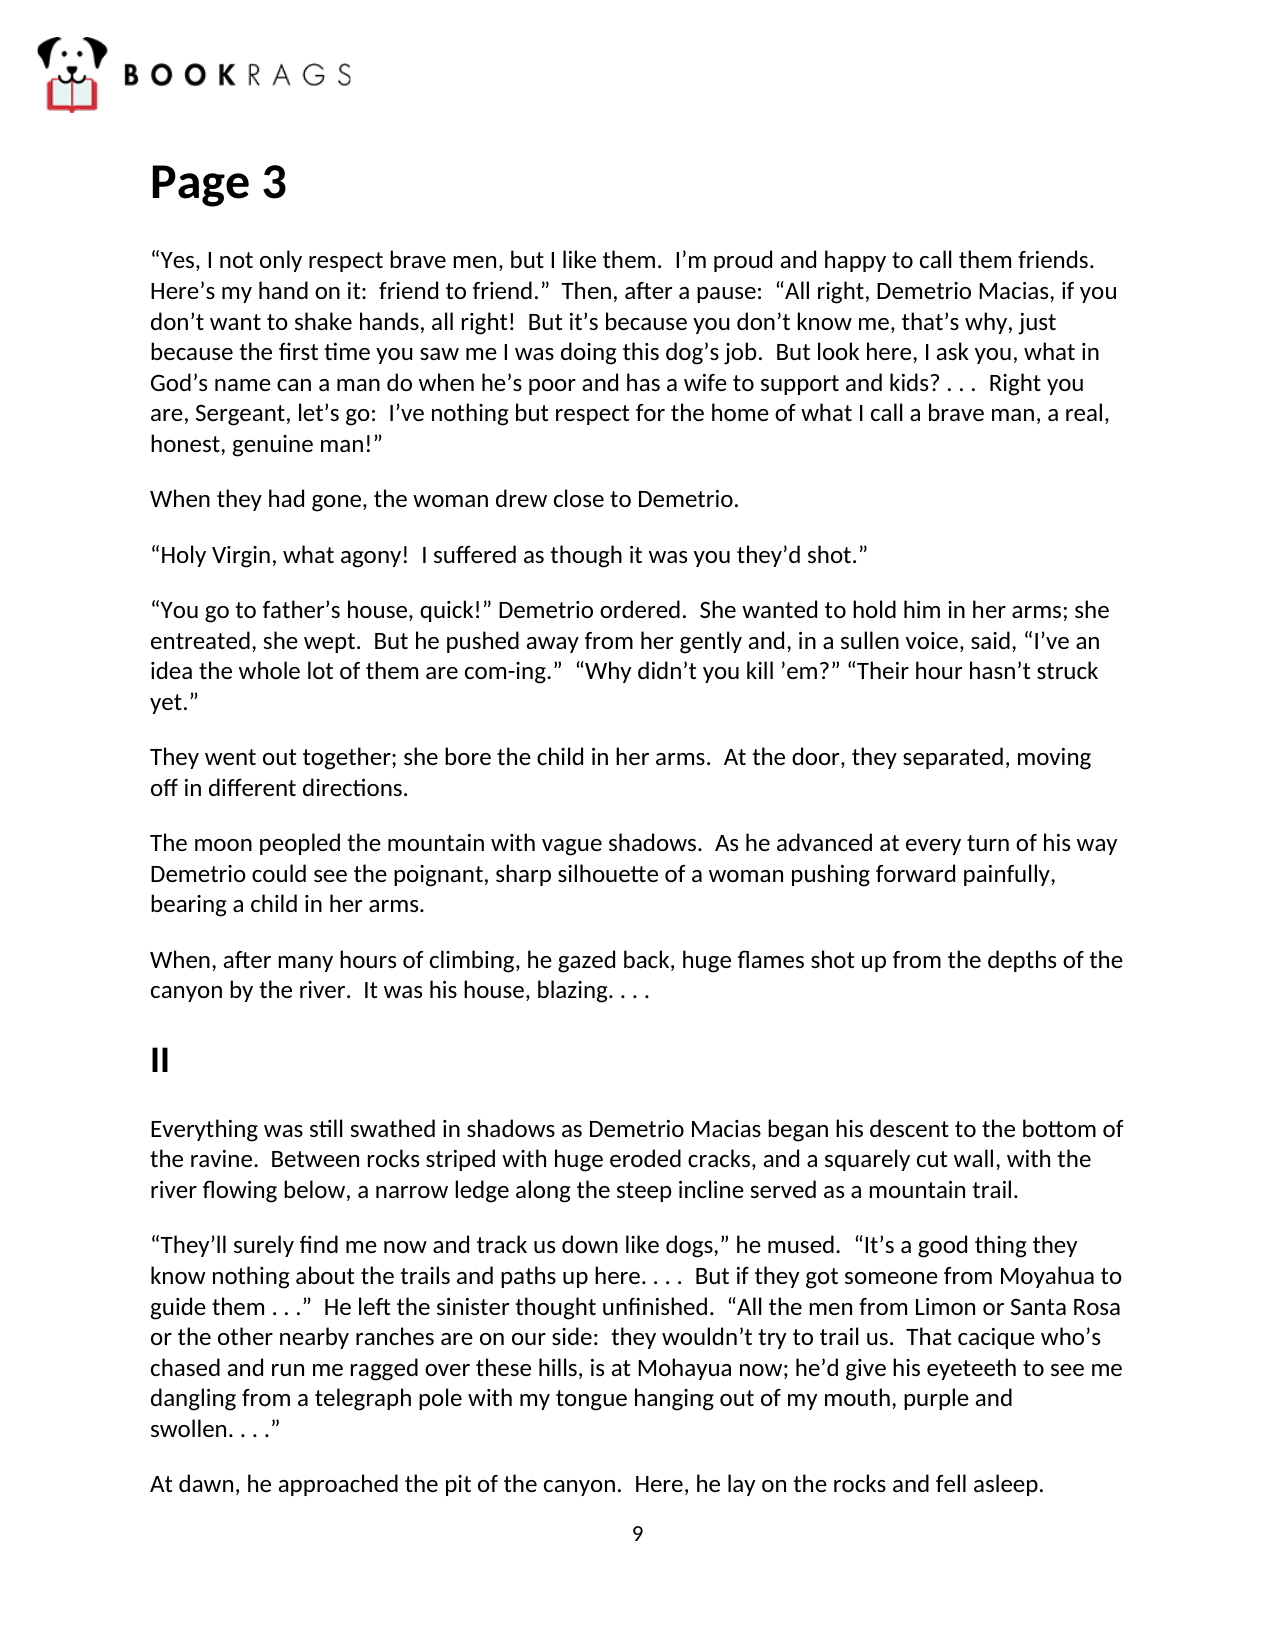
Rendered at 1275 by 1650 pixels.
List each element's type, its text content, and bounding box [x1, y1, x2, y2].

text “They’ll surely find me now and track us down like dogs,” he mused. “It’s a good thing they know nothing about the trails and paths up here. . . . But if they got someone from Moyahua to guide them . . .” He left the sinister thought unfinished. “All the men from Limon or Santa Rosa or the other nearby ranches are on our side: they wouldn’t try to trail us. That cacique who’s chased and run me ragged over these hills, is at Mohayua now; he’d give his eyeteeth to see me dangling from a telegraph pole with my tongue hanging out of my mouth, purple and swollen. . . .” [150, 1230, 1125, 1443]
text “Yes, I not only respect brave men, but I like them. I’m proud and happy to call them friends. Here’s my hand on it: friend to friend.” Then, after a pause: “All right, Demetrio Macias, if you don’t want to shake hands, all right! But it’s because you don’t know me, that’s why, just because the first time you saw me I was doing this dog’s job. But look here, I ask you, what in God’s name can a man do when he’s poor and has a wife to support and kids? . . . Right you are, Sergeant, let’s go: I’ve nothing but respect for the home of what I call a brave man, a real, honest, genuine man!” [150, 244, 1125, 458]
text When, after many hours of climbing, he gazed back, huge flames shot up from the depths of the canyon by the river. It was his house, blazing. . . . [150, 944, 1125, 1005]
text “You go to father’s house, quick!” Demetrio ordered. She wanted to hold him in her arms; she entreated, she wept. But he pushed away from her gently and, in a sullen voice, said, “I’ve an idea the whole lot of them are com-ing.” “Why didn’t you kill ’em?” “Their hour hasn’t struck yet.” [150, 594, 1125, 716]
text The moon peopled the mountain with vague shadows. As he advanced at every turn of his way Demetrio could see the poignant, sharp silhouette of a woman pushing forward painfully, bearing a child in her arms. [150, 827, 1125, 919]
text “Holy Virgin, what agony! I suffered as though it was you they’d shot.” [150, 539, 1125, 569]
text II [150, 1036, 1125, 1082]
text At dawn, he approached the pit of the canyon. Here, he lay on the rocks and fell asleep. [150, 1468, 1125, 1499]
text They went out together; she bore the child in her arms. At the door, they separated, moving off in different directions. [150, 741, 1125, 802]
text Page 3 [150, 150, 1125, 211]
text Everything was still swathed in shadows as Demetrio Macias began his descent to the bottom of the ravine. Between rocks striped with huge eroded cracks, and a squarely cut wall, with the river flowing below, a narrow ledge along the steep incline served as a mountain trail. [150, 1113, 1125, 1205]
picture [37, 37, 351, 113]
text When they had gone, the woman drew close to Demetrio. [150, 483, 1125, 514]
